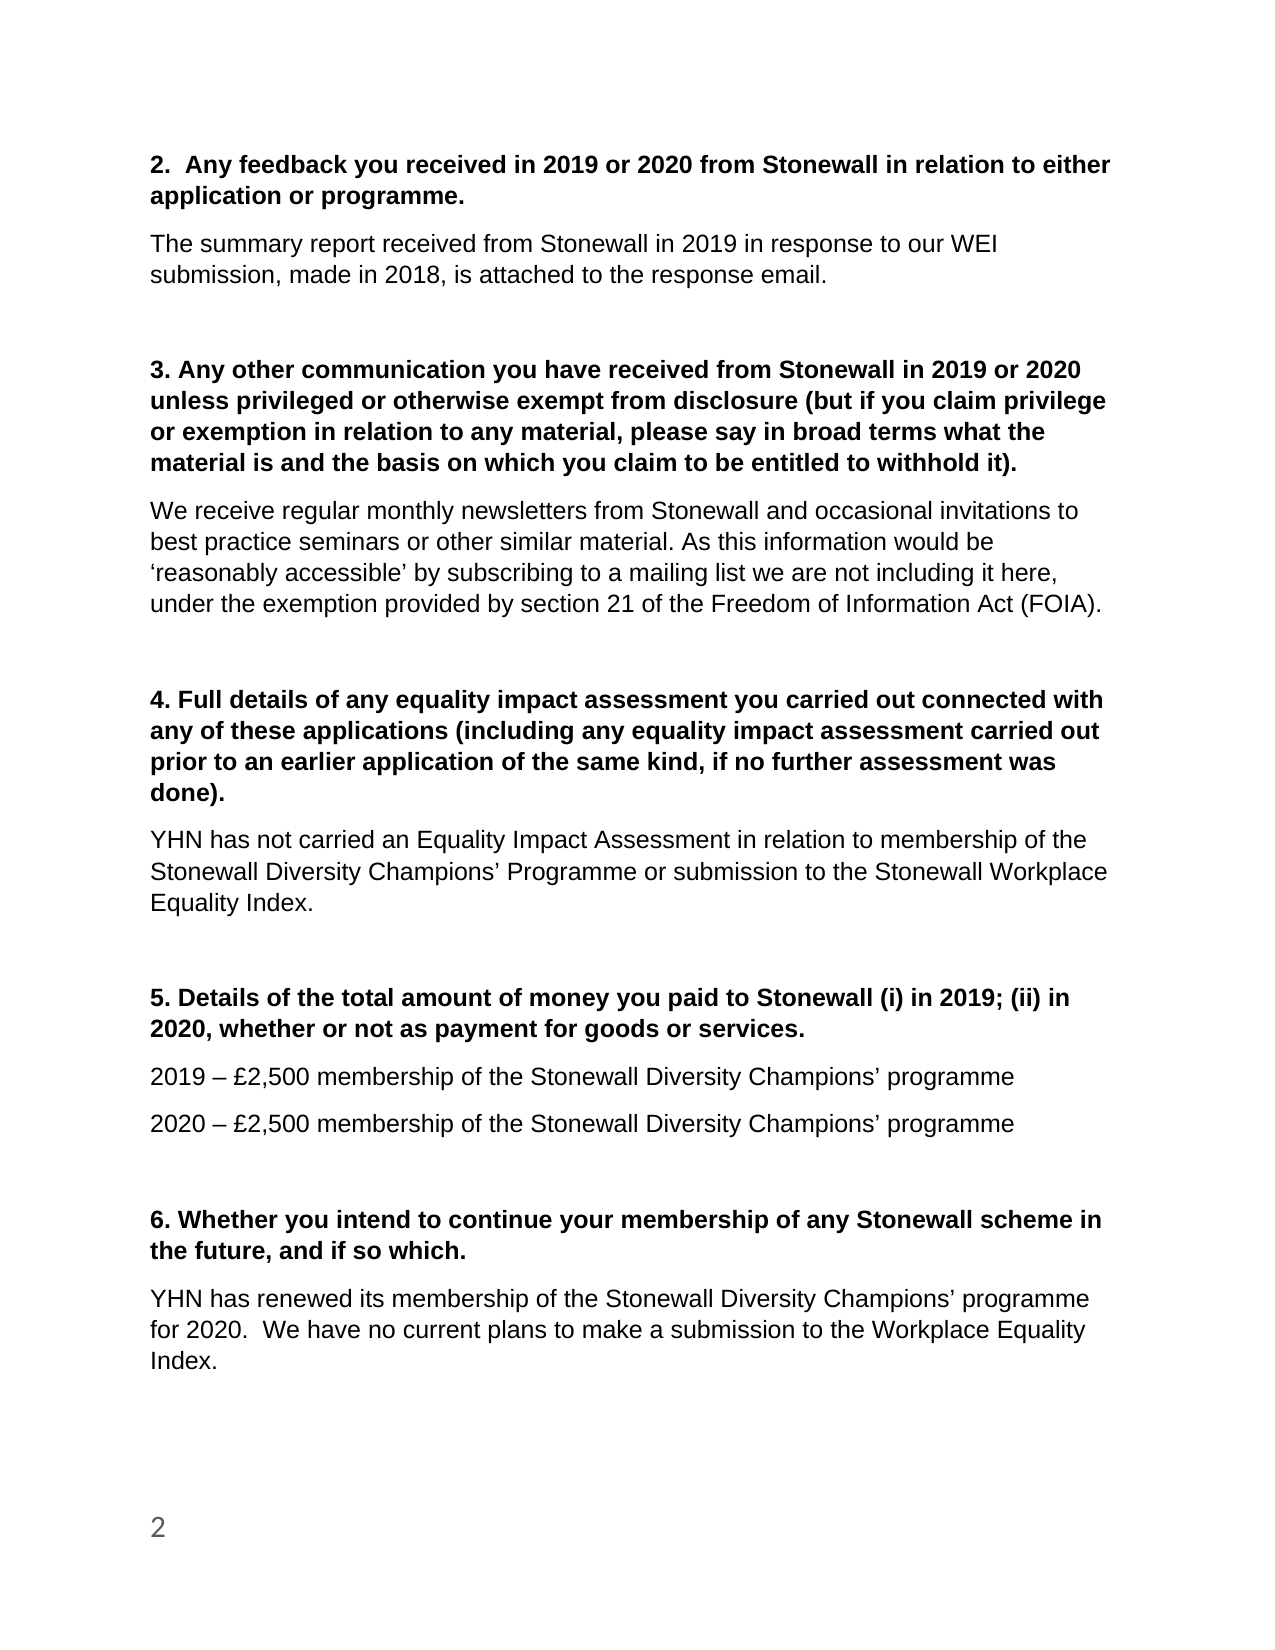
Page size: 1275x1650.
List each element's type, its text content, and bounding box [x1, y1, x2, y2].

text 6. Whether you intend to continue your membership of any Stonewall scheme in the future, and if so which. [150, 1205, 1125, 1264]
text The summary report received from Stonewall in 2019 in response to our WEI submission, made in 2018, is attached to the response email. [150, 229, 1125, 288]
text 2. Any feedback you received in 2019 or 2020 from Stonewall in relation to either application or programme. [150, 150, 1125, 210]
text 4. Full details of any equality impact assessment you carried out connected with any of these applications (including any equality impact assessment carried out prior to an earlier application of the same kind, if no further assessment was done). [150, 684, 1125, 806]
text 3. Any other communication you have received from Stonewall in 2019 or 2020 unless privileged or otherwise exempt from disclosure (but if you claim privilege or exemption in relation to any material, please say in broad terms what the material is and the basis on which you claim to be entitled to withhold it). [150, 355, 1125, 477]
text YHN has not carried an Equality Impact Assessment in relation to membership of the Stonewall Diversity Champions’ Programme or submission to the Stonewall Workplace Equality Index. [150, 825, 1125, 916]
text 5. Details of the total amount of money you paid to Stonewall (i) in 2019; (ii) in 2020, whether or not as payment for goods or services. [150, 983, 1125, 1043]
text We receive regular monthly newsletters from Stonewall and occasional invitations to best practice seminars or other similar material. As this information would be ‘reasonably accessible’ by subscribing to a mailing list we are not including it here, under the exemption provided by section 21 of the Freedom of Information Act (FOIA). [150, 496, 1125, 618]
text YHN has renewed its membership of the Stonewall Diversity Champions’ programme for 2020. We have no current plans to make a submission to the Workplace Equality Index. [150, 1283, 1125, 1374]
text 2020 – £2,500 membership of the Stonewall Diversity Champions’ programme [150, 1109, 1125, 1138]
text 2019 – £2,500 membership of the Stonewall Diversity Champions’ programme [150, 1062, 1125, 1090]
